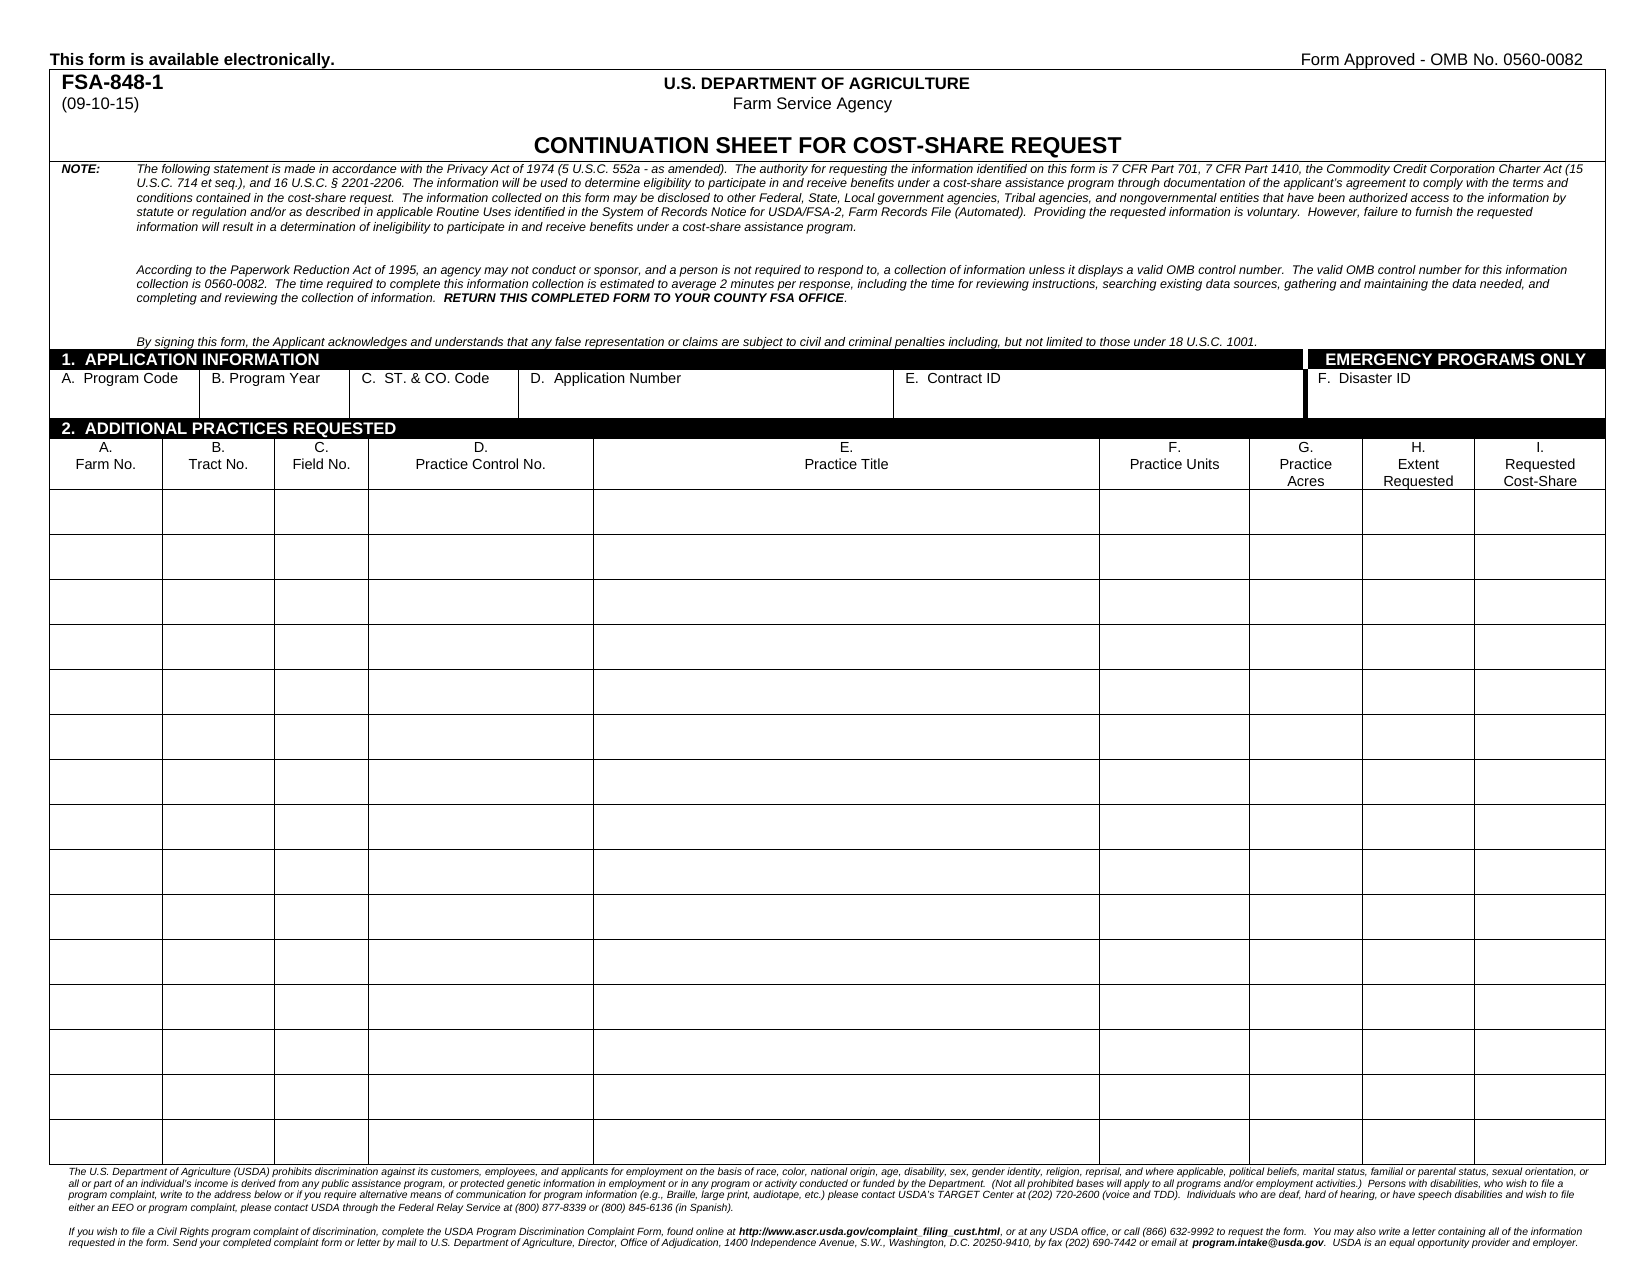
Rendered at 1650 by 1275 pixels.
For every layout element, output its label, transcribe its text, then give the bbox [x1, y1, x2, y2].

table_cell [1475, 580, 1605, 624]
table_cell [1100, 1030, 1249, 1074]
table_header FSA-848-1 DEPARTMENT OF AGRICULTURE (09-10-15) Farm Service Agency CONTINUATION SHEET FOR COST-SHARE REQUEST [50, 70, 1605, 161]
table_cell [369, 580, 593, 624]
table_cell [1100, 670, 1249, 714]
table_cell [163, 805, 274, 849]
table_cell [163, 490, 274, 534]
table_cell [1250, 1120, 1362, 1164]
table_cell [369, 490, 593, 534]
text This form is available electronically. Form Approved - OMB No. 0560-0082 [49, 49, 1601, 69]
table_cell [1100, 1075, 1249, 1119]
table_cell [1100, 895, 1249, 939]
table_cell [1475, 535, 1605, 579]
table_cell [1475, 1120, 1605, 1164]
table_cell [594, 760, 1099, 804]
table_cell [369, 985, 593, 1029]
table_cell [50, 895, 162, 939]
table_cell I. Requested Cost-Share [1475, 439, 1605, 489]
table_cell [50, 490, 162, 534]
table_cell [594, 625, 1099, 669]
table_cell [1100, 985, 1249, 1029]
table_cell [594, 895, 1099, 939]
table_cell [1250, 1030, 1362, 1074]
table_cell [594, 805, 1099, 849]
table_cell A. Farm No. [50, 439, 162, 489]
table_cell [1475, 895, 1605, 939]
table_cell [275, 670, 368, 714]
table_cell [163, 850, 274, 894]
table_cell [275, 535, 368, 579]
table_cell [163, 760, 274, 804]
table_cell [1475, 985, 1605, 1029]
table_cell E. Contract ID [894, 370, 1303, 418]
table_cell [1250, 940, 1362, 984]
table_cell [50, 715, 162, 759]
table_cell F. Disaster ID [1308, 369, 1605, 418]
table_cell [1475, 805, 1605, 849]
table_cell [50, 760, 162, 804]
table_cell [1363, 625, 1474, 669]
table_cell [275, 490, 368, 534]
table_cell [1363, 940, 1474, 984]
table_cell F. Practice Units [1100, 439, 1249, 489]
table_cell [275, 895, 368, 939]
table_cell [50, 580, 162, 624]
table_cell [1475, 760, 1605, 804]
table_cell [594, 580, 1099, 624]
table_cell [163, 940, 274, 984]
table_cell [369, 760, 593, 804]
table_cell E. Practice Title [594, 439, 1099, 489]
table_cell [594, 1075, 1099, 1119]
table_cell [1363, 715, 1474, 759]
table_cell [275, 1120, 368, 1164]
table_cell [163, 580, 274, 624]
table_cell [50, 625, 162, 669]
table_cell EMERGENCY PROGRAMS ONLY [1308, 350, 1606, 369]
table_cell [163, 895, 274, 939]
table_cell [594, 850, 1099, 894]
table_cell [1250, 625, 1362, 669]
table_cell [275, 580, 368, 624]
table_cell [1475, 490, 1605, 534]
table_cell [50, 940, 162, 984]
table_cell [369, 625, 593, 669]
table_cell [1475, 715, 1605, 759]
table_cell [369, 850, 593, 894]
table_cell [1250, 760, 1362, 804]
table_cell [1363, 535, 1474, 579]
table_cell [1250, 850, 1362, 894]
table_cell [1363, 1120, 1474, 1164]
table_cell [594, 535, 1099, 579]
table_cell [1475, 1030, 1605, 1074]
table_cell [163, 715, 274, 759]
table_cell [1250, 715, 1362, 759]
table_cell [1100, 715, 1249, 759]
table_cell [369, 1030, 593, 1074]
table_cell [275, 850, 368, 894]
table_cell [1250, 490, 1362, 534]
table_cell [1250, 805, 1362, 849]
table_cell H. Extent Requested [1363, 439, 1474, 489]
table_cell 1. APPLICATION INFORMATION [50, 350, 1303, 369]
table_cell C. ST. & CO. Code [350, 370, 518, 418]
table_cell [275, 805, 368, 849]
table_cell [163, 1075, 274, 1119]
table_cell [594, 1030, 1099, 1074]
table_cell [163, 670, 274, 714]
table_cell [163, 625, 274, 669]
table_cell [1250, 670, 1362, 714]
table_cell G. Practice Acres [1250, 439, 1362, 489]
table_cell [163, 1120, 274, 1164]
table_cell The following statement is made in accordance with the Privacy Act of 1974 (5 U.S.C. 552a - as amended). The authority for requesting the information identified on this form is 7 CFR Part 701, 7 CFR Part 1410, the Commodity Credit Corporation Charter Act (15 U.S.C. 714 et seq.), and 16 U.S.C. § 2201-2206. The information will be used to determine eligibility to participate in and receive benefits under a cost-share assistance program through documentation of the applicant’s agreement to comply with the terms and conditions contained in the cost-share request. The information collected on this form may be disclosed to other Federal, State, Local government agencies, Tribal agencies, and nongovernmental entities that have been authorized access to the information by statute or regulation and/or as described in applicable Routine Uses identified in the System of Records Notice for USDA/FSA-2, Farm Records File (Automated). Providing the requested information is voluntary. However, failure to furnish the requested information will result in a determination of ineligibility to participate in and receive benefits under a cost-share assistance program. According to the Paperwork Reduction Act of 1995, an agency may not conduct or sponsor, and a person is not required to respond to, a collection of information unless it displays a valid OMB control number. The valid OMB control number for this information collection is 0560-0082. The time required to complete this information collection is estimated to average 2 minutes per response, including the time for reviewing instructions, searching existing data sources, gathering and maintaining the data needed, and completing and reviewing the collection of information. RETURN THIS COMPLETED FORM TO YOUR COUNTY FSA OFFICE. By signing this form, the Applicant acknowledges and understands that any false representation or claims are subject to civil and criminal penalties including, but not limited to those under 18 U.S.C. 1001. [125, 162, 1605, 348]
table_cell [594, 490, 1099, 534]
table_cell [1363, 580, 1474, 624]
table_cell NOTE: [50, 162, 124, 348]
table_cell [1100, 535, 1249, 579]
table_cell D. Application Number [519, 370, 893, 418]
table_cell [1100, 940, 1249, 984]
table_cell [163, 535, 274, 579]
table_cell [1250, 535, 1362, 579]
table_cell [369, 1075, 593, 1119]
table_cell [1100, 805, 1249, 849]
table_cell [275, 625, 368, 669]
table_cell [1250, 580, 1362, 624]
table_cell [594, 1120, 1099, 1164]
table_cell [1363, 850, 1474, 894]
table_cell [50, 805, 162, 849]
table_cell [369, 670, 593, 714]
table_cell [275, 1075, 368, 1119]
table_cell [1100, 490, 1249, 534]
table_cell [369, 535, 593, 579]
table_cell [1250, 895, 1362, 939]
table_cell [50, 670, 162, 714]
table_cell [50, 850, 162, 894]
table_cell [50, 1075, 162, 1119]
table_cell [1100, 850, 1249, 894]
table_cell [1475, 1075, 1605, 1119]
table_cell [1363, 670, 1474, 714]
table_cell B. Tract No. [163, 439, 274, 489]
table_cell [594, 670, 1099, 714]
table_cell [369, 715, 593, 759]
table_cell [1363, 805, 1474, 849]
table_cell [1100, 1120, 1249, 1164]
table_cell [1250, 985, 1362, 1029]
table_cell [50, 985, 162, 1029]
table_cell [163, 1030, 274, 1074]
table_cell C. Field No. [275, 439, 368, 489]
table_cell [1363, 1030, 1474, 1074]
table_cell [1100, 625, 1249, 669]
text The U.S. Department of Agriculture (USDA) prohibits discrimination against its customers, employees, and applicants for employment on the basis of race, color, national origin, age, disability, sex, gender identity, religion, reprisal, and where applicable, political beliefs, marital status, familial or parental status, sexual orientation, or all or part of an individual’s income is derived from any public assistance program, or protected genetic information in employment or in any program or activity conducted or funded by the Department. (Not all prohibited bases will apply to all programs and/or employment activities.) Persons with disabilities, who wish to file a program complaint, write to the address below or if you require alternative means of communication for program information (e.g., Braille, large print, audiotape, etc.) please contact USDA’s TARGET Center at (202) 720-2600 (voice and TDD). Individuals who are deaf, hard of hearing, or have speech disabilities and wish to file either an EEO or program complaint, please contact USDA through the Federal Relay Service at (800) 877-8339 or (800) 845-6136 (in Spanish). [68, 1165, 1601, 1213]
table_cell [1475, 850, 1605, 894]
table_cell A. Program Code [50, 370, 199, 418]
table_cell [1363, 760, 1474, 804]
table_cell [1475, 625, 1605, 669]
table_cell D. Practice Control No. [369, 439, 593, 489]
table_cell [594, 985, 1099, 1029]
table_cell [1363, 985, 1474, 1029]
table_cell [369, 1120, 593, 1164]
table_cell [1100, 760, 1249, 804]
table_cell [275, 940, 368, 984]
table_cell [1475, 670, 1605, 714]
table_cell [163, 985, 274, 1029]
table_cell [275, 760, 368, 804]
table_cell [50, 1120, 162, 1164]
table_cell [50, 1030, 162, 1074]
table_cell [1363, 1075, 1474, 1119]
table_cell [50, 535, 162, 579]
table_cell [275, 1030, 368, 1074]
table_cell [594, 940, 1099, 984]
table_cell [1363, 895, 1474, 939]
table_cell [1363, 490, 1474, 534]
table_cell [369, 805, 593, 849]
table_cell B. Program Year [200, 370, 349, 418]
table_cell [1475, 940, 1605, 984]
table_cell [1100, 580, 1249, 624]
table_cell [594, 715, 1099, 759]
table_cell [1250, 1075, 1362, 1119]
table_cell [275, 985, 368, 1029]
table_cell 2. ADDITIONAL PRACTICES REQUESTED [50, 419, 1605, 438]
table_cell [369, 940, 593, 984]
table_cell [275, 715, 368, 759]
table_cell [369, 895, 593, 939]
